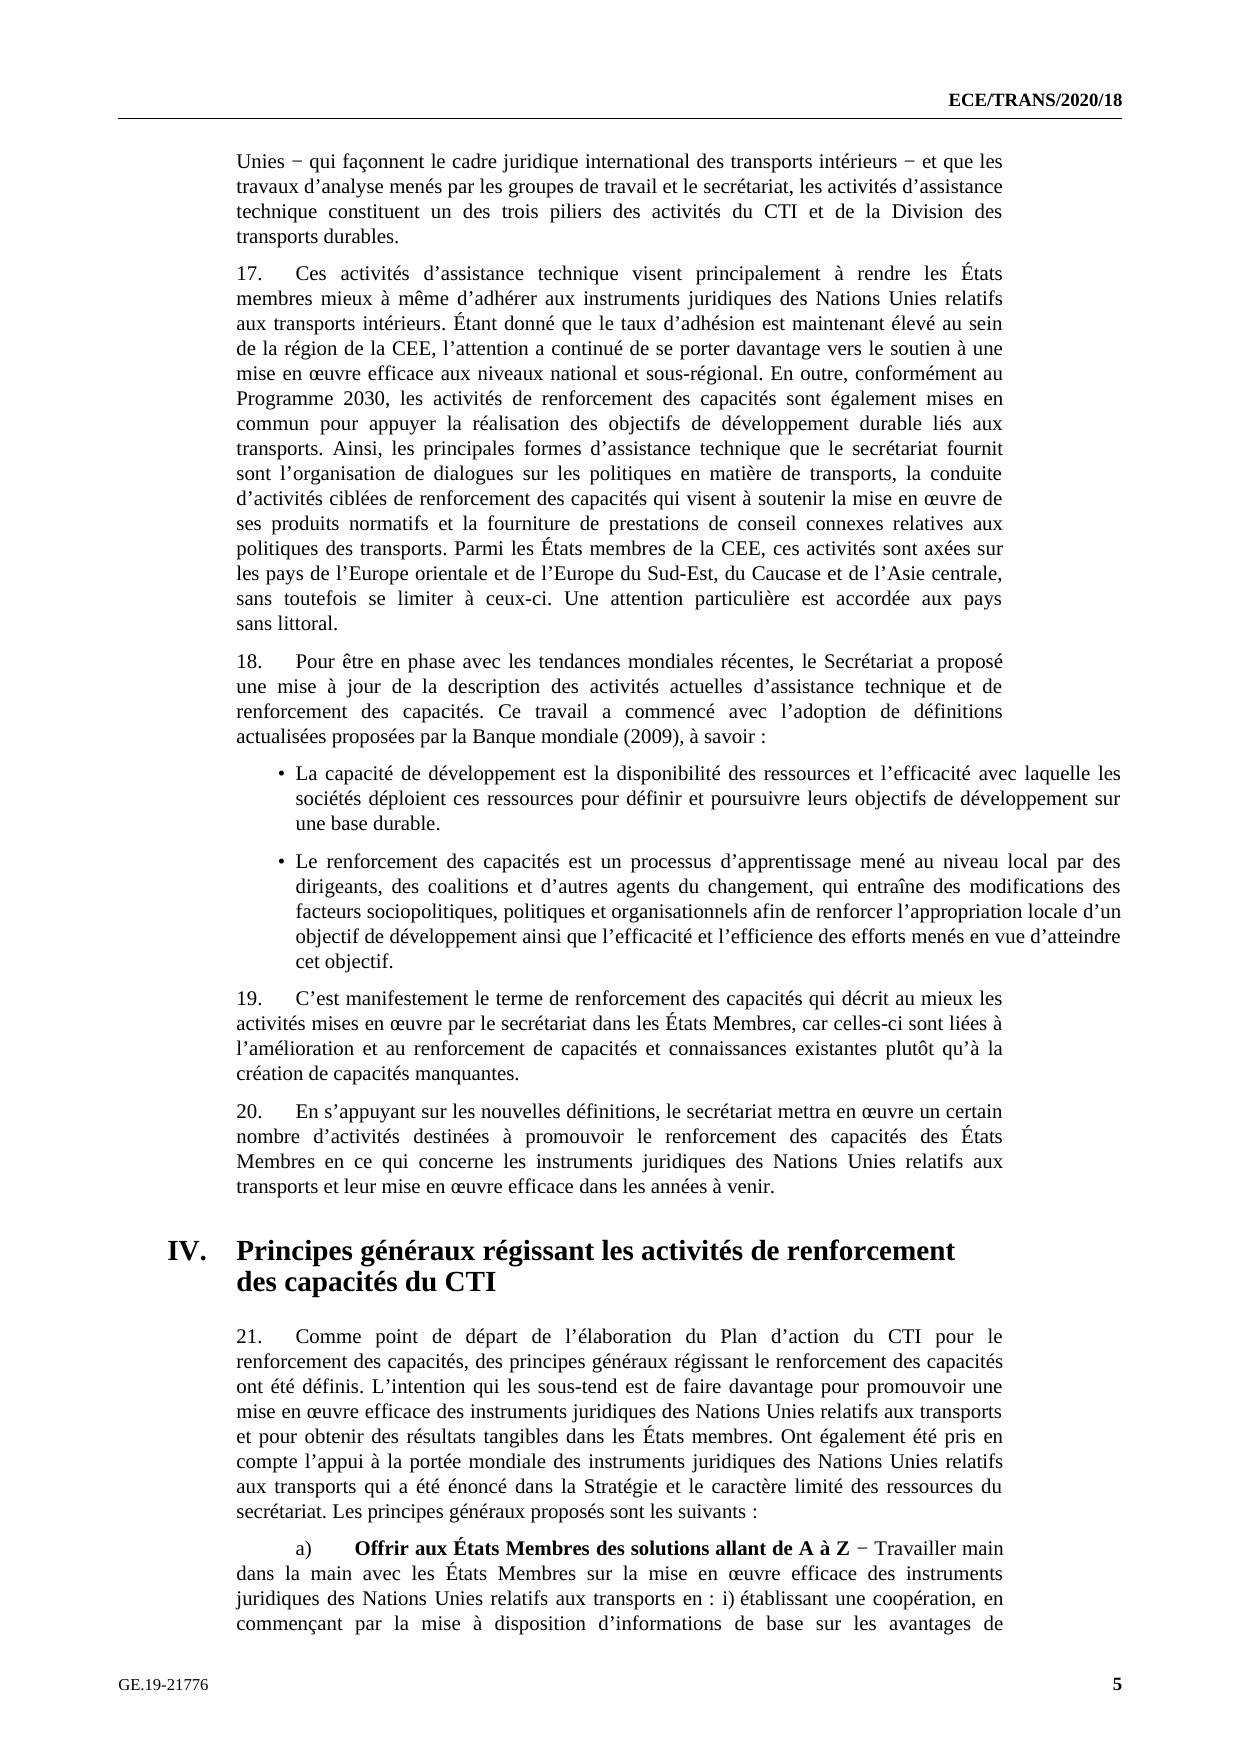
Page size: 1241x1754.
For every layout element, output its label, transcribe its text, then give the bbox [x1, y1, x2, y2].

text 21. Comme point de départ de l’élaboration du Plan d’action du CTI pour le renforcement des capacités, des principes généraux régissant le renforcement des capacités ont été définis. L’intention qui les sous-tend est de faire davantage pour promouvoir une mise en œuvre efficace des instruments juridiques des Nations Unies relatifs aux transports et pour obtenir des résultats tangibles dans les États membres. Ont également été pris en compte l’appui à la portée mondiale des instruments juridiques des Nations Unies relatifs aux transports qui a été énoncé dans la Stratégie et le caractère limité des ressources du secrétariat. Les principes généraux proposés sont les suivants : [236, 1323, 1004, 1523]
text 19. C’est manifestement le terme de renforcement des capacités qui décrit au mieux les activités mises en œuvre par le secrétariat dans les États Membres, car celles-ci sont liées à l’amélioration et au renforcement de capacités et connaissances existantes plutôt qu’à la création de capacités manquantes. [236, 985, 1004, 1085]
text Le renforcement des capacités est un processus d’apprentissage mené au niveau local par des dirigeants, des coalitions et d’autres agents du changement, qui entraîne des modifications des facteurs sociopolitiques, politiques et organisationnels afin de renforcer l’appropriation locale d’un objectif de développement ainsi que l’efficacité et l’efficience des efforts menés en vue d’atteindre cet objectif. [278, 848, 1122, 973]
text 20. En s’appuyant sur les nouvelles définitions, le secrétariat mettra en œuvre un certain nombre d’activités destinées à promouvoir le renforcement des capacités des États Membres en ce qui concerne les instruments juridiques des Nations Unies relatifs aux transports et leur mise en œuvre efficace dans les années à venir. [236, 1098, 1004, 1198]
text 17. Ces activités d’assistance technique visent principalement à rendre les États membres mieux à même d’adhérer aux instruments juridiques des Nations Unies relatifs aux transports intérieurs. Étant donné que le taux d’adhésion est maintenant élevé au sein de la région de la CEE, l’attention a continué de se porter davantage vers le soutien à une mise en œuvre efficace aux niveaux national et sous-régional. En outre, conformément au Programme 2030, les activités de renforcement des capacités sont également mises en commun pour appuyer la réalisation des objectifs de développement durable liés aux transports. Ainsi, les principales formes d’assistance technique que le secrétariat fournit sont l’organisation de dialogues sur les politiques en matière de transports, la conduite d’activités ciblées de renforcement des capacités qui visent à soutenir la mise en œuvre de ses produits normatifs et la fourniture de prestations de conseil connexes relatives aux politiques des transports. Parmi les États membres de la CEE, ces activités sont axées sur les pays de l’Europe orientale et de l’Europe du Sud-Est, du Caucase et de l’Asie centrale, sans toutefois se limiter à ceux-ci. Une attention particulière est accordée aux pays sans littoral. [236, 260, 1004, 635]
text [236, 148, 1004, 248]
text La capacité de développement est la disponibilité des ressources et l’efficacité avec laquelle les sociétés déploient ces ressources pour définir et poursuivre leurs objectifs de développement sur une base durable. [278, 760, 1122, 835]
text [236, 1535, 1004, 1635]
text IV. Principes généraux régissant les activités de renforcement des capacités du CTI [118, 1235, 1004, 1298]
text 18. Pour être en phase avec les tendances mondiales récentes, le Secrétariat a proposé une mise à jour de la description des activités actuelles d’assistance technique et de renforcement des capacités. Ce travail a commencé avec l’adoption de définitions actualisées proposées par la Banque mondiale (2009), à savoir : [236, 648, 1004, 748]
